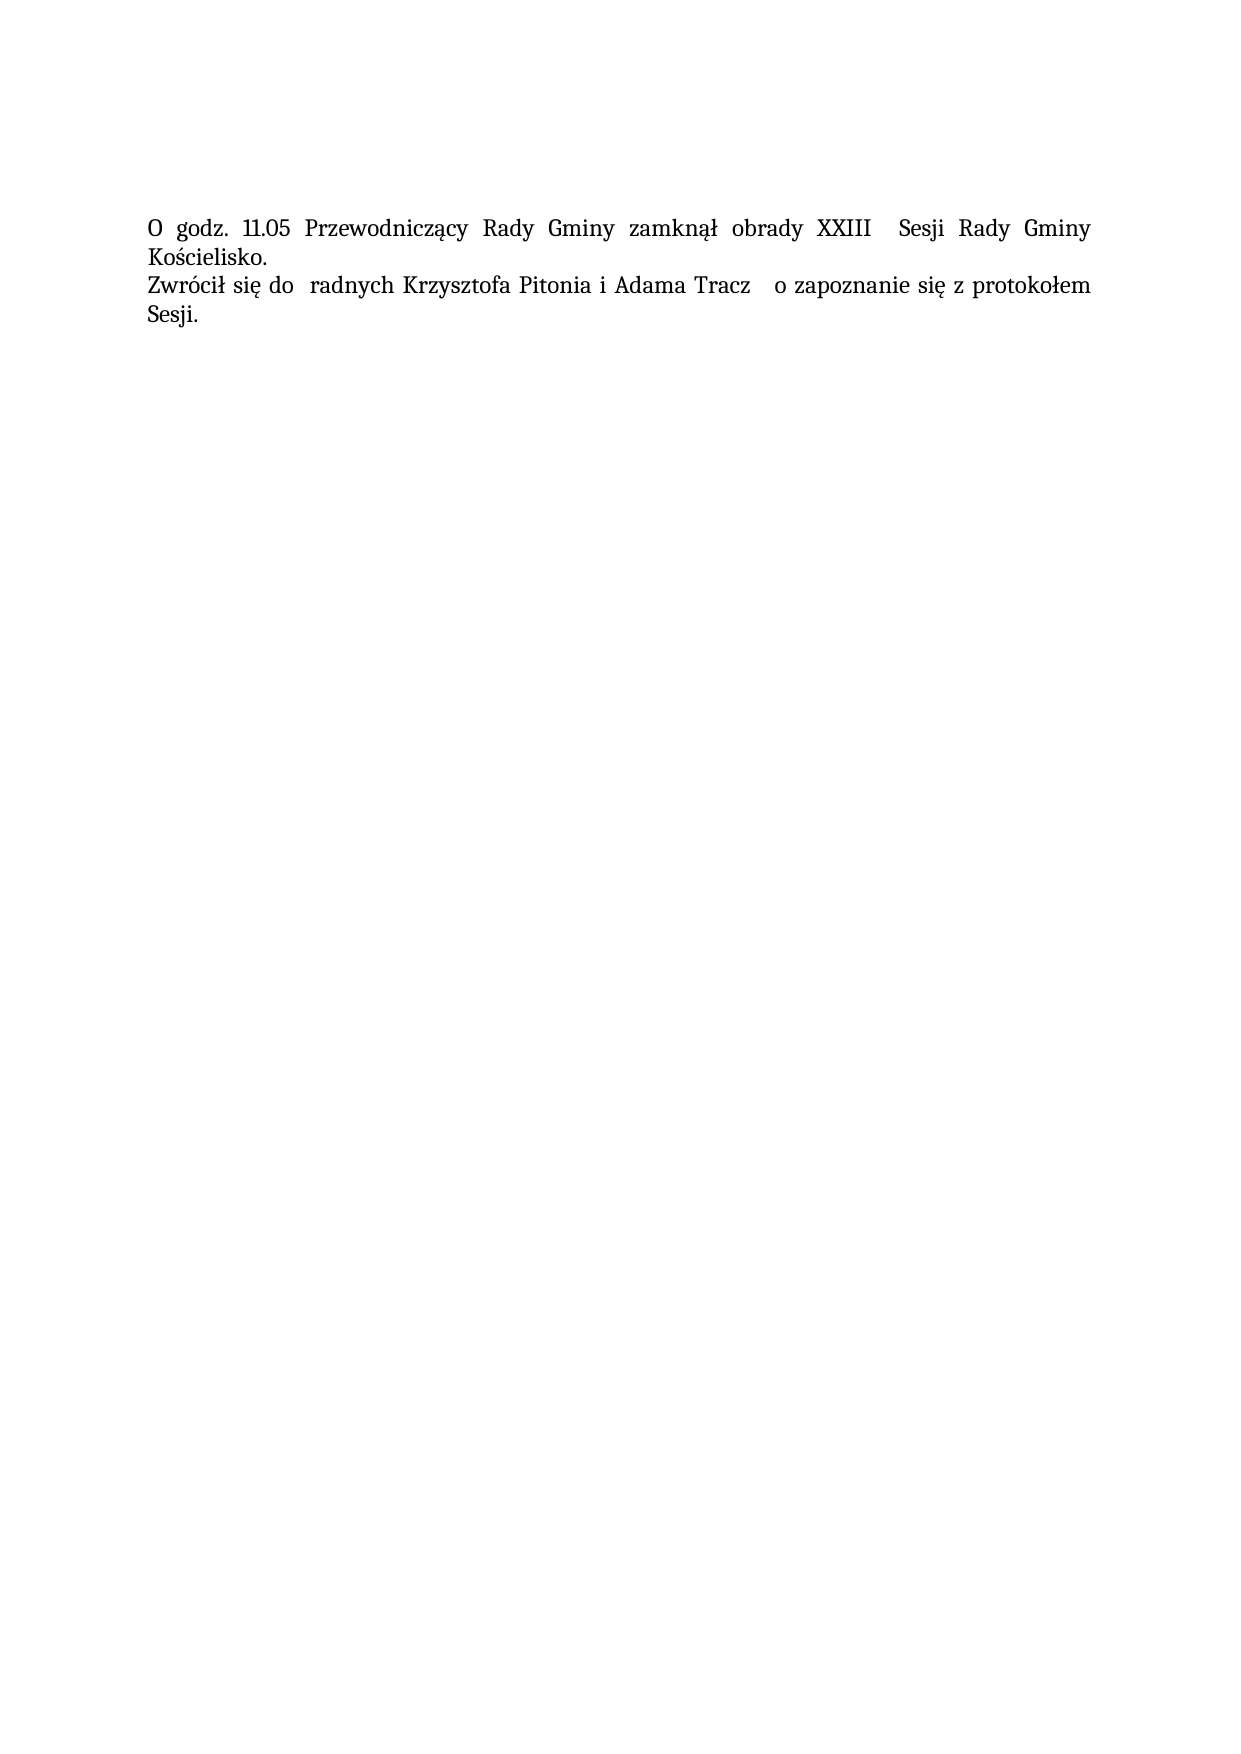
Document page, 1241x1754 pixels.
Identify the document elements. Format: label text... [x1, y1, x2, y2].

text Zwrócił się do radnych Krzysztofa Pitonia i Adama Tracz o zapoznanie się z protokołem Sesji. [148, 271, 1093, 329]
text O godz. 11.05 Przewodniczący Rady Gminy zamknął obrady XXIII Sesji Rady Gminy Kościelisko. [148, 214, 1093, 271]
